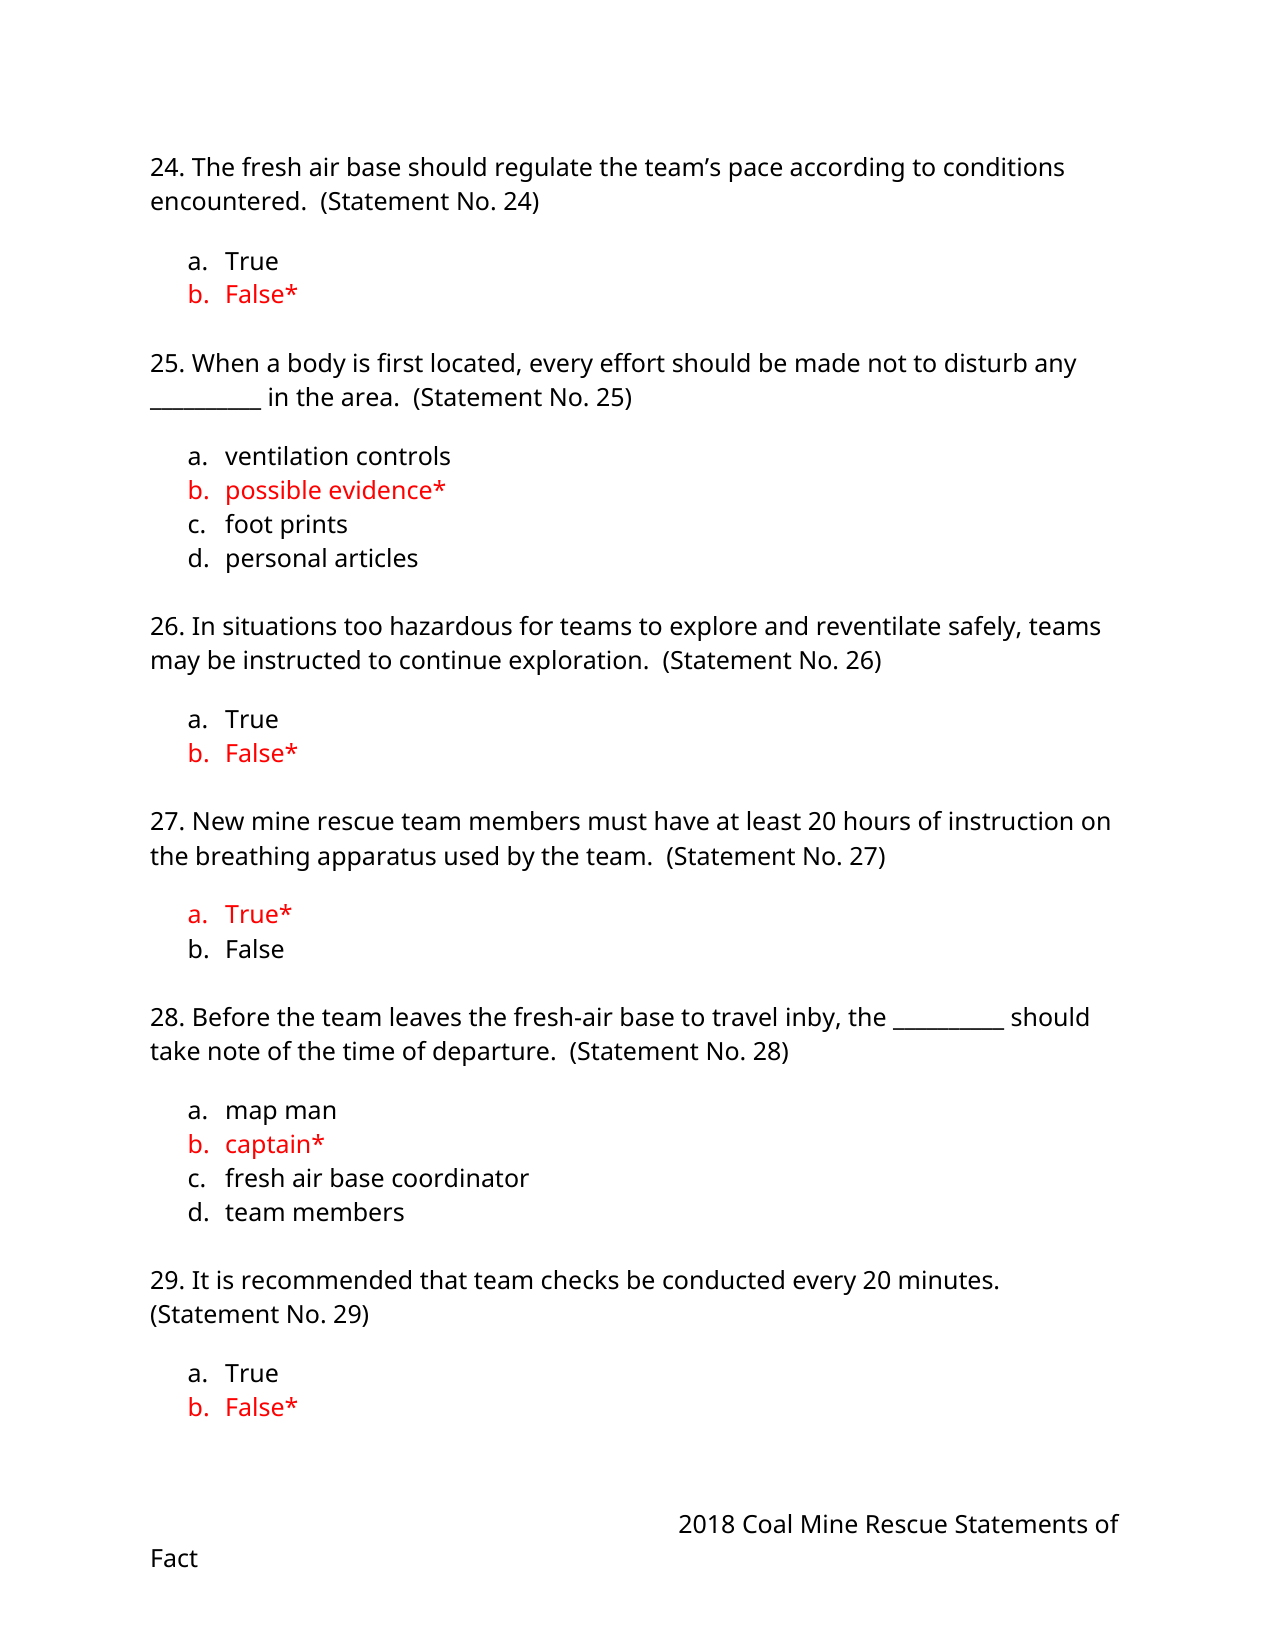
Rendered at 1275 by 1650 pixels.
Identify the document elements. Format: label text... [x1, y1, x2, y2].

list personal articles [187, 541, 1125, 575]
text 26. In situations too hazardous for teams to explore and reventilate safely, teams may be instructed to continue exploration. (Statement No. 26) [150, 609, 1125, 677]
list False* [187, 277, 1125, 311]
list possible evidence* [187, 472, 1125, 507]
list False* [187, 736, 1125, 770]
text 28. Before the team leaves the fresh-air base to travel inby, the __________ should take note of the time of departure. (Statement No. 28) [150, 999, 1125, 1067]
list fresh air base coordinator [187, 1161, 1125, 1195]
text 29. It is recommended that team checks be conducted every 20 minutes. (Statement No. 29) [150, 1263, 1125, 1331]
text 27. New mine rescue team members must have at least 20 hours of instruction on the breathing apparatus used by the team. (Statement No. 27) [150, 804, 1125, 872]
list team members [187, 1195, 1125, 1229]
list True* [187, 897, 1125, 931]
list False [187, 931, 1125, 965]
text 24. The fresh air base should regulate the team’s pace according to conditions encountered. (Statement No. 24) [150, 150, 1125, 218]
list True [187, 243, 1125, 277]
list True [187, 1356, 1125, 1390]
list True [187, 702, 1125, 736]
list ventilation controls [187, 438, 1125, 472]
list map man [187, 1092, 1125, 1127]
list foot prints [187, 507, 1125, 541]
text 25. When a body is first located, every effort should be made not to disturb any __________ in the area. (Statement No. 25) [150, 345, 1125, 413]
list captain* [187, 1127, 1125, 1161]
list False* [187, 1390, 1125, 1424]
